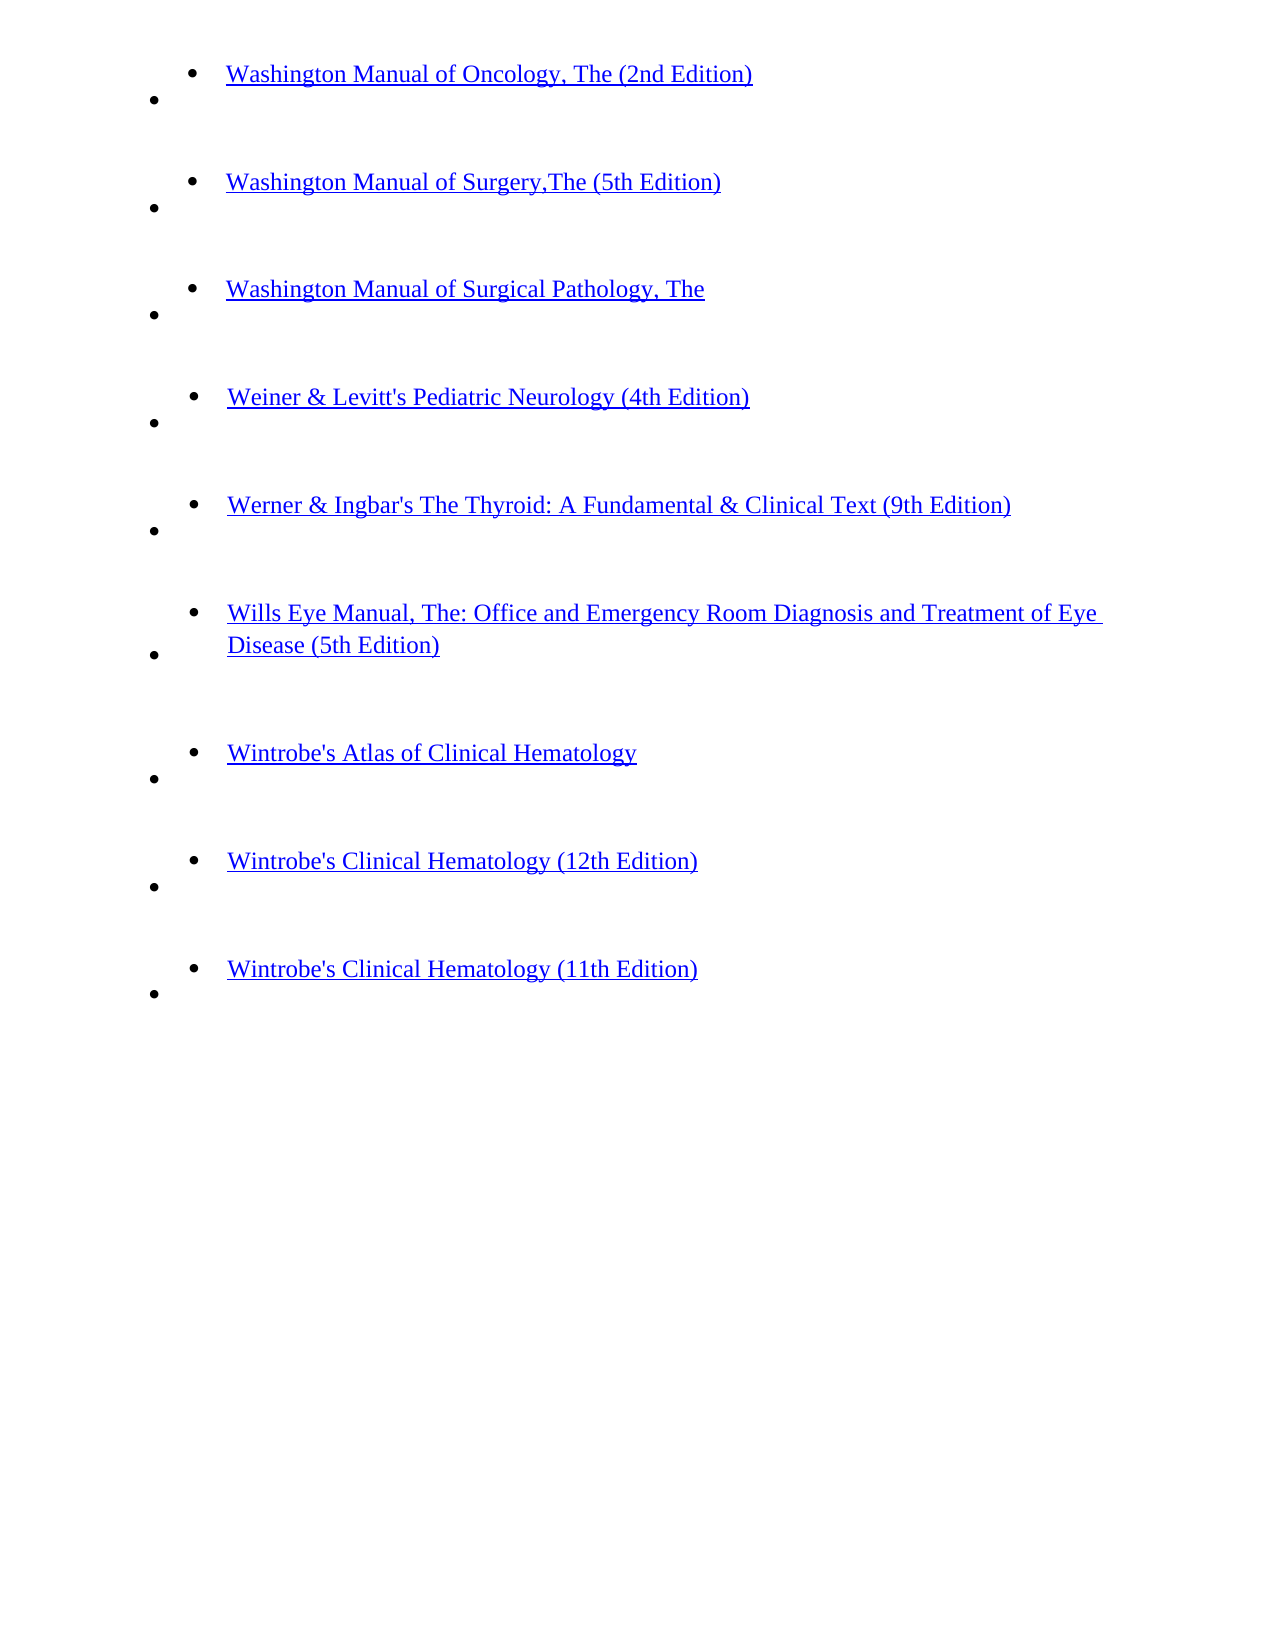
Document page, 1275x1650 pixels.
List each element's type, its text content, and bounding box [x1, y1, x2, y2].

table_header Weiner & Levitt's Pediatric Neurology (4th Edition) [152, 382, 1059, 490]
table_cell Werner & Ingbar's The Thyroid: A Fundamental & Clinical Text (9th Edition) [152, 490, 1059, 598]
table_header Wintrobe's Clinical Hematology (12th Edition) [152, 846, 737, 954]
table_cell Washington Manual of Surgical Pathology, The [151, 275, 759, 382]
table_cell Wintrobe's Clinical Hematology (11th Edition) [152, 954, 737, 1061]
table_cell Washington Manual of Oncology, The (2nd Edition) [151, 59, 972, 167]
table_header Washington Manual of Surgery,The (5th Edition) [151, 167, 759, 274]
table_cell Wintrobe's Atlas of Clinical Hematology [152, 738, 1125, 846]
table_header Wills Eye Manual, The: Office and Emergency Room Diagnosis and Treatment of Eye Disease (5th Edition) [152, 598, 1125, 738]
